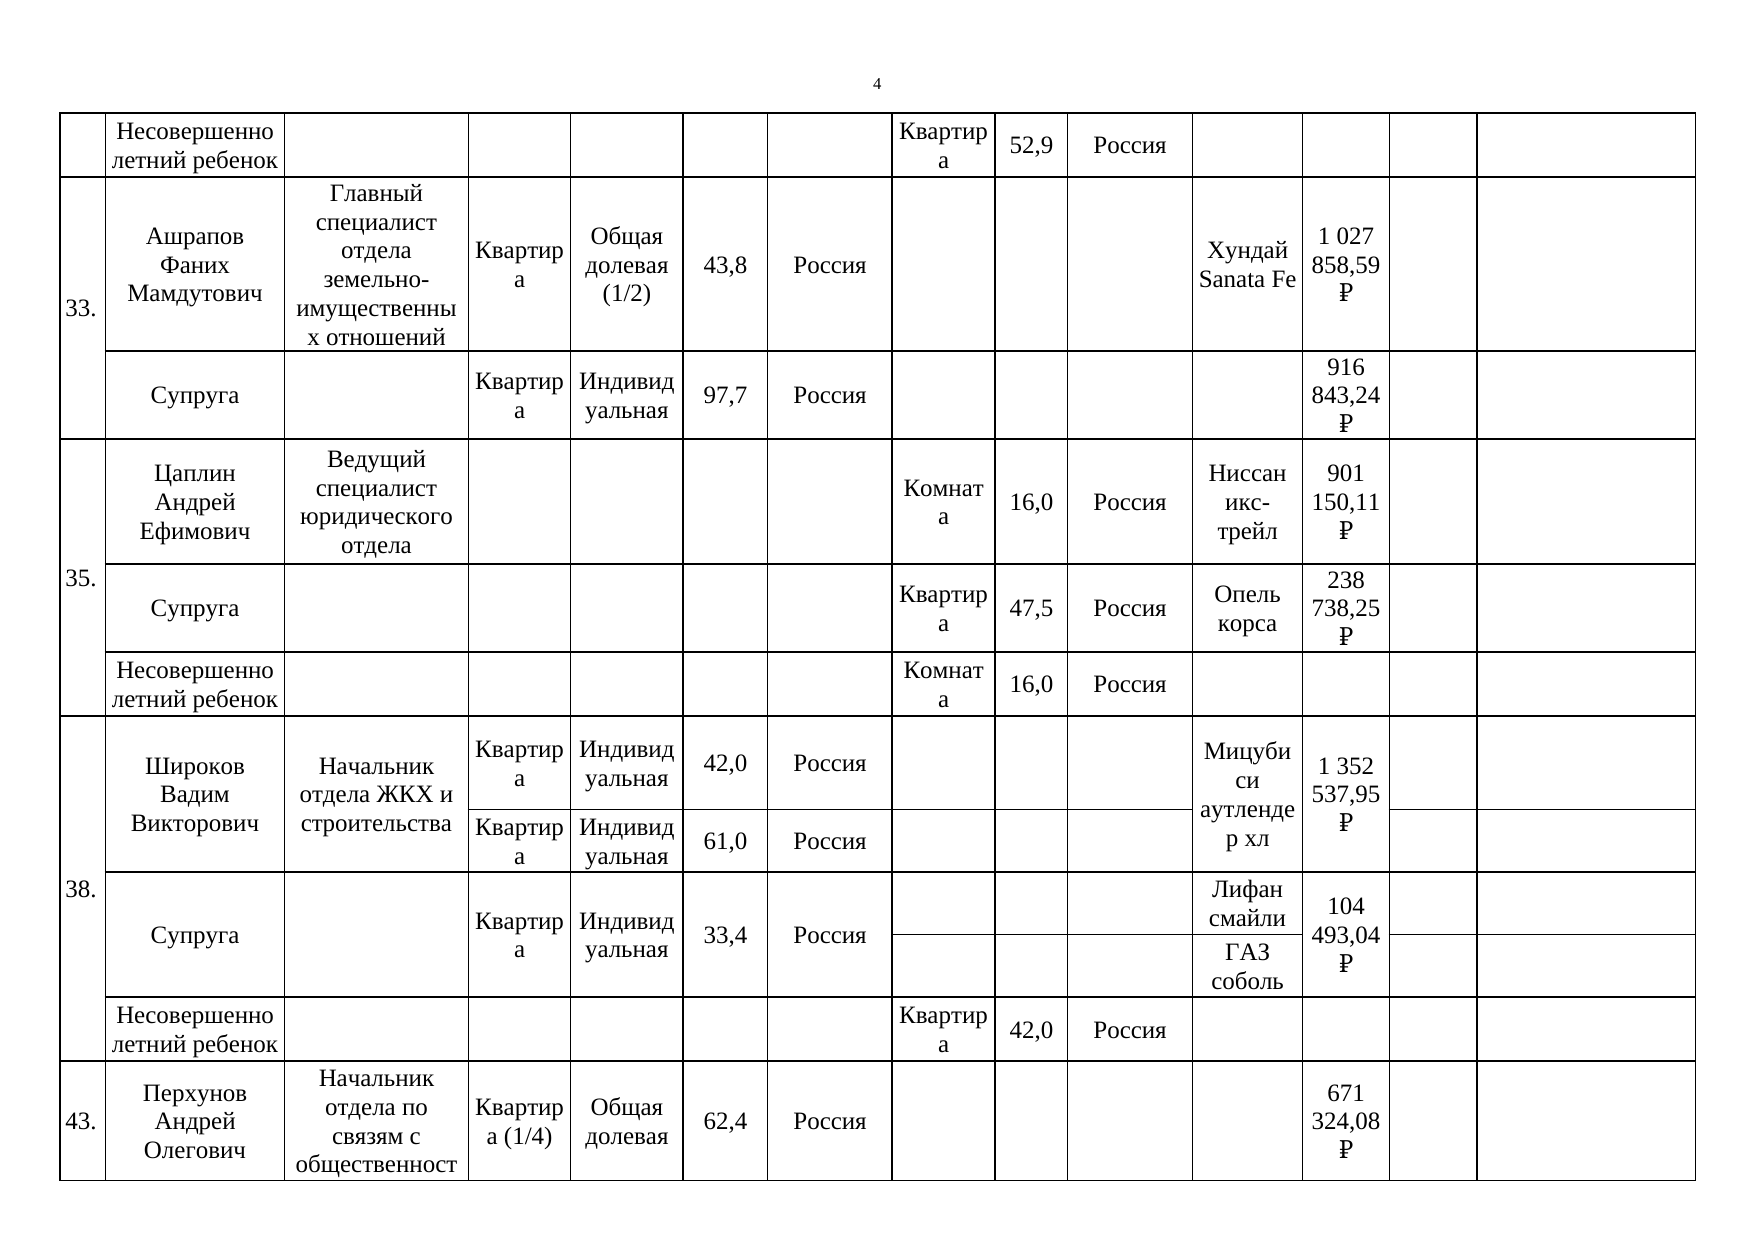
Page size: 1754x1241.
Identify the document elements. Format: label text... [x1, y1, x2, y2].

table_cell [1478, 810, 1695, 871]
table_cell [1068, 717, 1192, 809]
table_cell [1478, 178, 1695, 350]
table_cell Россия [768, 352, 891, 438]
table_cell Россия [768, 873, 891, 996]
table_cell [996, 935, 1067, 996]
table_cell [571, 440, 682, 563]
table_cell [1478, 998, 1695, 1060]
table_cell Индивидуальная [571, 873, 682, 996]
table_cell [285, 653, 468, 715]
table_cell Лифан смайли [1193, 873, 1302, 934]
table_cell [285, 114, 468, 176]
table_cell [893, 935, 994, 996]
table_cell [1478, 565, 1695, 651]
table_cell [893, 810, 994, 871]
table_cell Начальник отдела ЖКХ и строительства [285, 717, 468, 871]
table_cell 16,0 [996, 653, 1067, 715]
table_cell 42,0 [684, 717, 767, 809]
table_cell [1303, 998, 1389, 1060]
table_cell [469, 653, 570, 715]
table_cell Россия [768, 717, 891, 809]
table_cell [893, 1062, 994, 1179]
table_cell Супруга [106, 352, 284, 438]
table_cell [1068, 352, 1192, 438]
table_cell Индивидуальная [571, 810, 682, 871]
table_cell Несовершеннолетний ребенок [106, 653, 284, 715]
table_cell 16,0 [996, 440, 1067, 563]
table_cell [1478, 717, 1695, 809]
table_cell [996, 810, 1067, 871]
table_cell [996, 178, 1067, 350]
table_cell Россия [768, 1062, 891, 1179]
table_cell 61,0 [684, 810, 767, 871]
table_cell [1303, 653, 1389, 715]
table_cell 52,9 [996, 114, 1067, 176]
table_cell [1390, 653, 1476, 715]
table_cell [1390, 935, 1476, 996]
table_cell [684, 440, 767, 563]
table_cell [61, 178, 105, 438]
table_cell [106, 114, 284, 176]
table_cell [1068, 935, 1192, 996]
table_cell 47,5 [996, 565, 1067, 651]
table_cell 671 324,08 ₽ [1303, 1062, 1389, 1179]
table_cell Несовершеннолетний ребенок [106, 998, 284, 1060]
table_cell Россия [768, 178, 891, 350]
table_cell [1193, 653, 1302, 715]
table_cell [285, 998, 468, 1060]
table_cell [1390, 178, 1476, 350]
table_cell Главный специалист отдела земельно-имущественных отношений [285, 178, 468, 350]
table_cell Россия [768, 810, 891, 871]
table_cell [1390, 998, 1476, 1060]
table_cell [571, 998, 682, 1060]
table_cell [996, 873, 1067, 934]
table_cell [1390, 717, 1476, 809]
table_cell [1303, 114, 1389, 176]
table_cell Россия [1068, 998, 1192, 1060]
table_cell [1478, 1062, 1695, 1179]
table_cell [684, 565, 767, 651]
table_cell Индивидуальная [571, 352, 682, 438]
table_cell Общая долевая [571, 1062, 682, 1179]
table_cell [1193, 998, 1302, 1060]
table_cell Ведущий специалист юридического отдела [285, 440, 468, 563]
table_cell [768, 653, 891, 715]
table_cell Квартира [469, 178, 570, 350]
table_cell [996, 352, 1067, 438]
table_cell [571, 114, 682, 176]
table_cell [1193, 1062, 1302, 1179]
table_cell Комната [893, 440, 994, 563]
table_cell Общая долевая (1/2) [571, 178, 682, 350]
table_cell [1478, 935, 1695, 996]
table_cell [1478, 114, 1695, 176]
table_cell [1068, 178, 1192, 350]
table_cell Квартира [893, 114, 994, 176]
table_cell [1193, 352, 1302, 438]
table_cell [1478, 873, 1695, 934]
table_cell Квартира [469, 352, 570, 438]
table_cell Цаплин Андрей Ефимович [106, 440, 284, 563]
table_cell Квартира [893, 565, 994, 651]
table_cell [106, 1062, 284, 1179]
table_cell 43,8 [684, 178, 767, 350]
table_cell Опель корса [1193, 565, 1302, 651]
table_cell [571, 653, 682, 715]
table_cell [571, 565, 682, 651]
table_cell [285, 352, 468, 438]
table_cell 62,4 [684, 1062, 767, 1179]
table_cell [684, 114, 767, 176]
table_cell [61, 1062, 105, 1179]
table_cell [893, 873, 994, 934]
table_cell [1390, 440, 1476, 563]
table_cell Россия [1068, 440, 1192, 563]
table_cell [893, 352, 994, 438]
table_cell Квартира [469, 873, 570, 996]
table_cell [1390, 352, 1476, 438]
table_cell [285, 873, 468, 996]
table_cell [1068, 873, 1192, 934]
table_cell [469, 114, 570, 176]
table_cell Квартира (1/4) [469, 1062, 570, 1179]
table_cell [1390, 114, 1476, 176]
table_cell Россия [1068, 653, 1192, 715]
table_cell 901 150,11 ₽ [1303, 440, 1389, 563]
table_cell [768, 114, 891, 176]
table_cell Индивидуальная [571, 717, 682, 809]
table_cell 1 027 858,59 ₽ [1303, 178, 1389, 350]
table_cell Ниссан икс-трейл [1193, 440, 1302, 563]
table_cell 97,7 [684, 352, 767, 438]
table_cell 238 738,25 ₽ [1303, 565, 1389, 651]
table_cell ГАЗ соболь [1193, 935, 1302, 996]
table_cell [1390, 873, 1476, 934]
table_cell Мицубиси аутлендер хл [1193, 717, 1302, 871]
table_cell [1193, 114, 1302, 176]
table_cell 33,4 [684, 873, 767, 996]
table_cell Комната [893, 653, 994, 715]
table_cell 104 493,04 ₽ [1303, 873, 1389, 996]
table_cell [1390, 565, 1476, 651]
table_cell [469, 565, 570, 651]
table_cell Квартира [893, 998, 994, 1060]
table_cell Супруга [106, 565, 284, 651]
table_cell [469, 440, 570, 563]
table_cell Россия [1068, 114, 1192, 176]
table_cell [768, 565, 891, 651]
table_cell [996, 1062, 1067, 1179]
table_cell Россия [1068, 565, 1192, 651]
table_cell [1068, 1062, 1192, 1179]
table_cell Широков Вадим Викторович [106, 717, 284, 871]
table_cell [768, 998, 891, 1060]
table_cell [684, 653, 767, 715]
table_cell [893, 178, 994, 350]
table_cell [285, 1062, 468, 1179]
table_cell [1478, 440, 1695, 563]
table_cell Супруга [106, 873, 284, 996]
table_cell [61, 440, 105, 715]
table_cell [1478, 653, 1695, 715]
table_cell [996, 717, 1067, 809]
table_cell 1 352 537,95 ₽ [1303, 717, 1389, 871]
table_cell [469, 998, 570, 1060]
table_cell 916 843,24 ₽ [1303, 352, 1389, 438]
table_cell [285, 565, 468, 651]
table_cell [1390, 810, 1476, 871]
table_cell [1478, 352, 1695, 438]
table_cell 42,0 [996, 998, 1067, 1060]
table_cell Хундай Sanata Fe [1193, 178, 1302, 350]
table_cell Квартира [469, 717, 570, 809]
table_cell [61, 717, 105, 1060]
table_cell [1390, 1062, 1476, 1179]
table_cell [768, 440, 891, 563]
table_cell [1068, 810, 1192, 871]
table_cell Квартира [469, 810, 570, 871]
table_cell Ашрапов Фаних Мамдутович [106, 178, 284, 350]
table_cell [893, 717, 994, 809]
table_cell [684, 998, 767, 1060]
